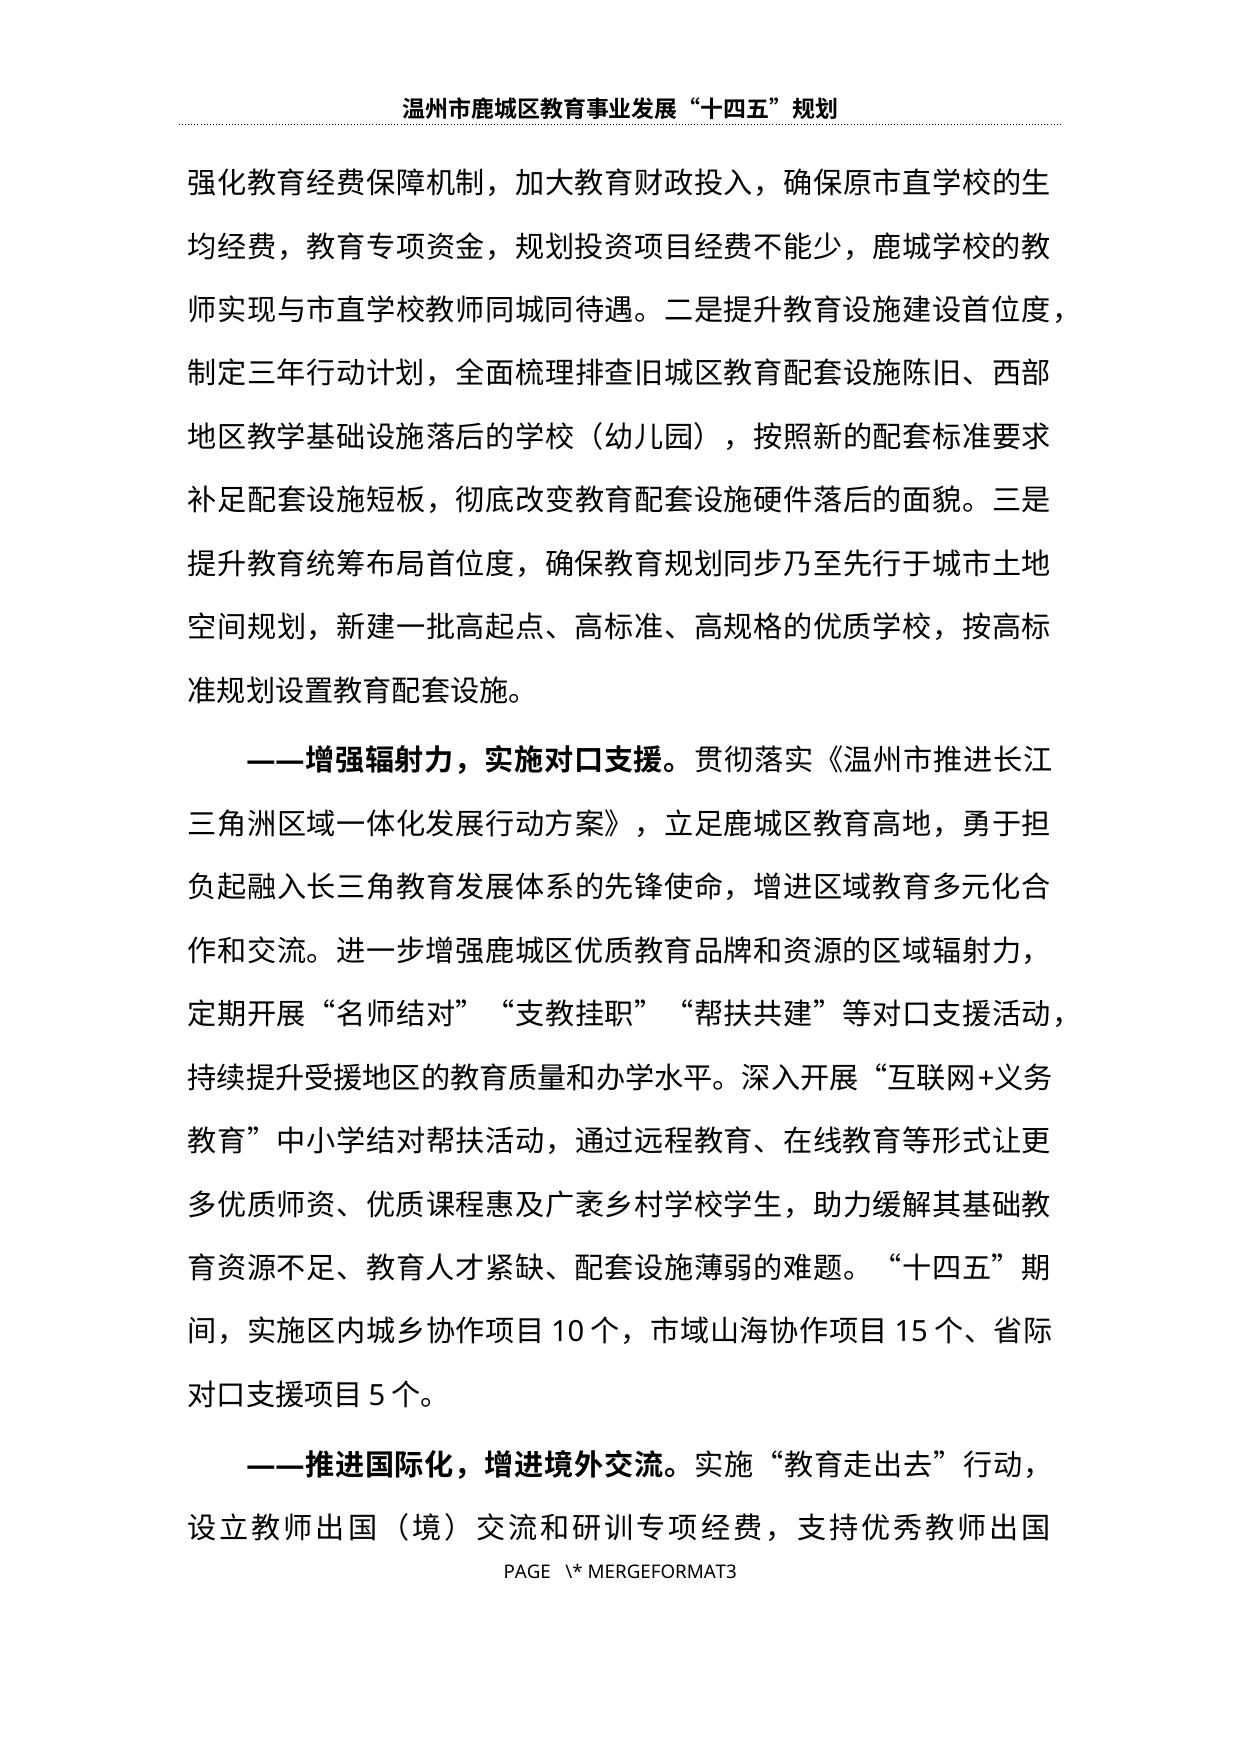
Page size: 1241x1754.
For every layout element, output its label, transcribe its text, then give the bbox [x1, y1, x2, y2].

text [187, 1441, 1053, 1547]
text ——增强辐射力，实施对口支援。贯彻落实《温州市推进长江三角洲区域一体化发展行动方案》，立足鹿城区教育高地，勇于担负起融入长三角教育发展体系的先锋使命，增进区域教育多元化合作和交流。进一步增强鹿城区优质教育品牌和资源的区域辐射力，定期开展“名师结对”“支教挂职”“帮扶共建”等对口支援活动，持续提升受援地区的教育质量和办学水平。深入开展“互联网+义务教育”中小学结对帮扶活动，通过远程教育、在线教育等形式让更多优质师资、优质课程惠及广袤乡村学校学生，助力缓解其基础教育资源不足、教育人才紧缺、配套设施薄弱的难题。“十四五”期间，实施区内城乡协作项目10个，市域山海协作项目15个、省际对口支援项目5个。 [187, 737, 1053, 1414]
